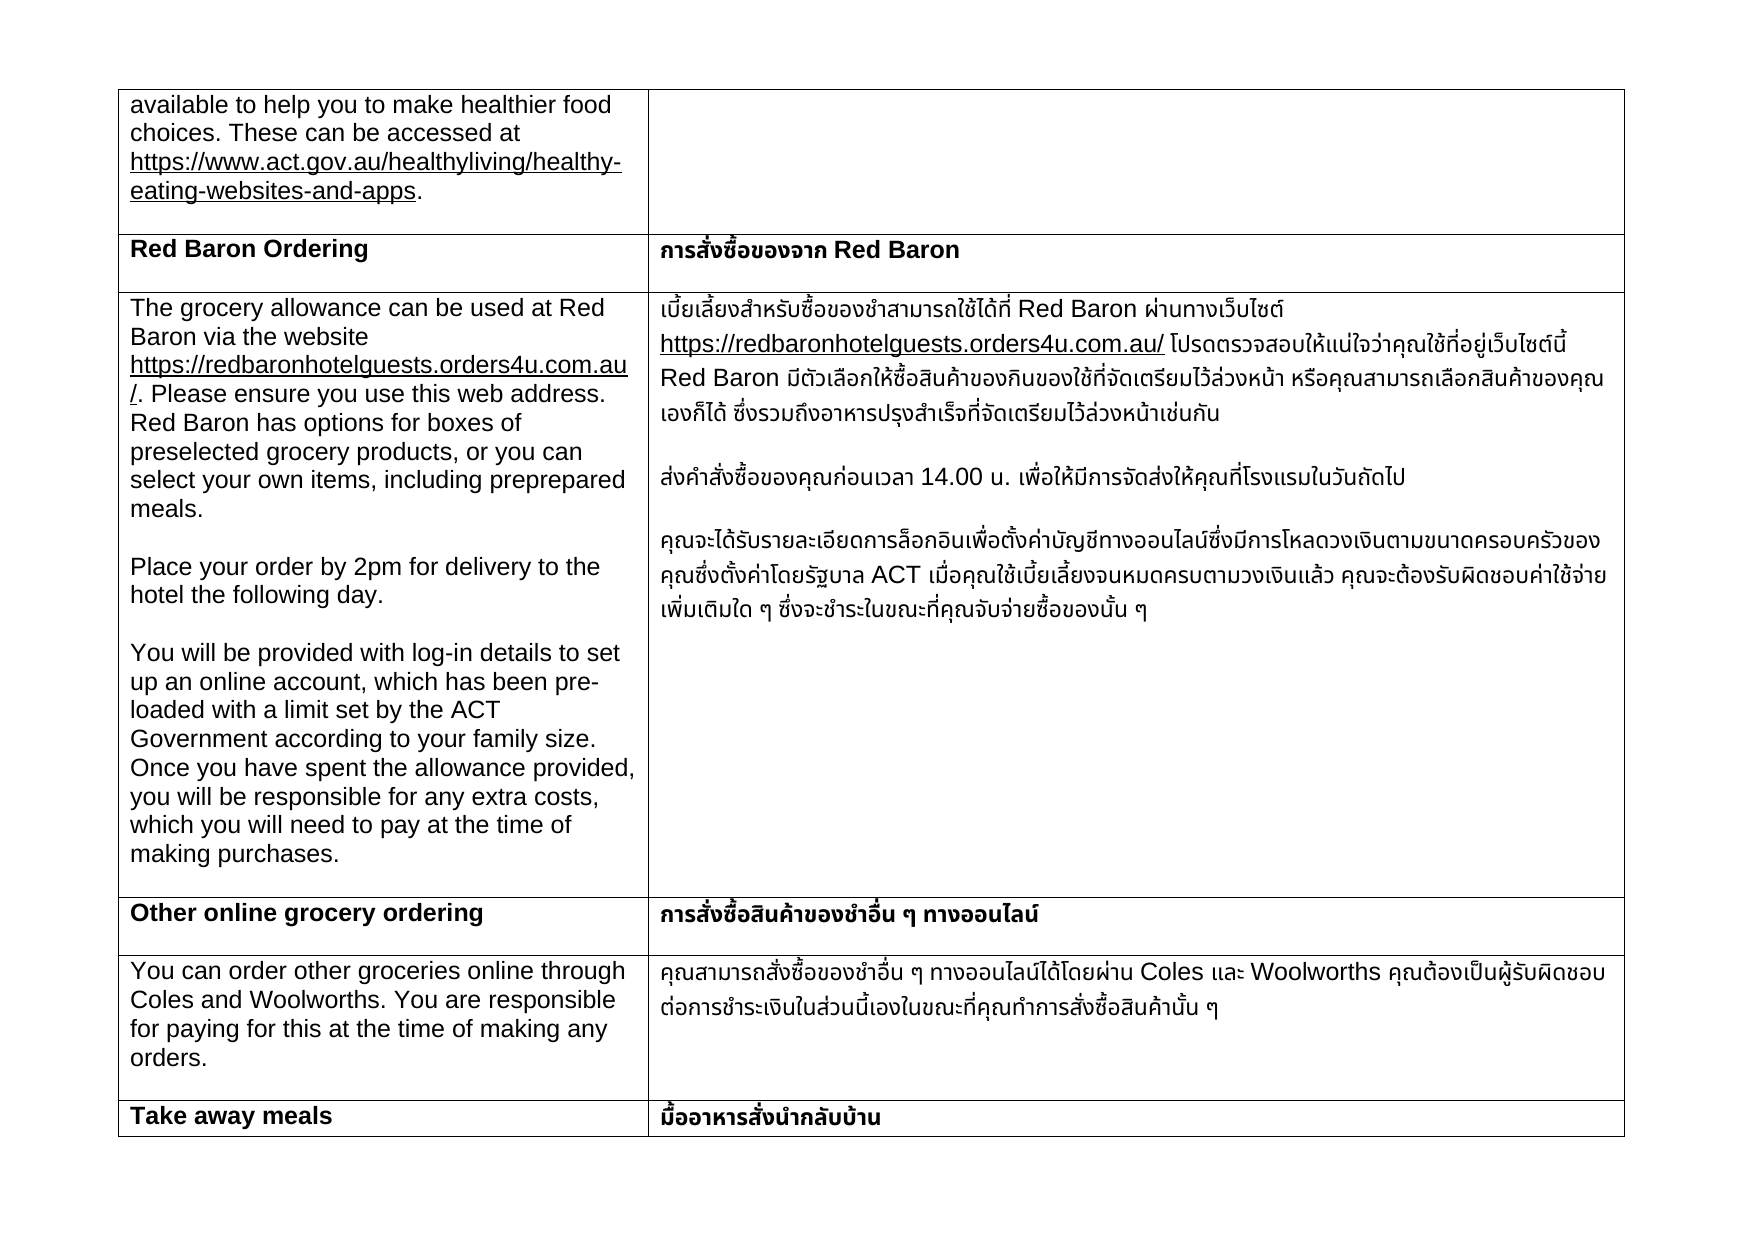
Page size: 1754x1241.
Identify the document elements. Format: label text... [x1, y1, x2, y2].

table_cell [649, 1101, 1624, 1136]
table_cell You can order other groceries online through Coles and Woolworths. You are responsible for paying for this at the time of making any orders. [119, 956, 648, 1100]
table_cell การสั่งซื้อสินค้าของชำอื่น ๆ ทางออนไลน์ [649, 898, 1624, 955]
table_cell การสั่งซื้อของจาก Red Baron [649, 235, 1624, 292]
table_cell คุณสามารถสั่งซื้อของชำอื่น ๆ ทางออนไลน์ได้โดยผ่าน Coles และ Woolworths คุณต้องเป็นผู้รับผิดชอบต่อการชำระเงินในส่วนนี้เองในขณะที่คุณทำการสั่งซื้อสินค้านั้น ๆ [649, 956, 1624, 1100]
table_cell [119, 90, 648, 233]
table_cell เบี้ยเลี้ยงสำหรับซื้อของชำสามารถใช้ได้ที่ Red Baron ผ่านทางเว็บไซต์ https://redbaronhotelguests.orders4u.com.au/ โปรดตรวจสอบให้แน่ใจว่าคุณใช้ที่อยู่เว็บไซต์นี้ Red Baron มีตัวเลือกให้ซื้อสินค้าของกินของใช้ที่จัดเตรียมไว้ล่วงหน้า หรือคุณสามารถเลือกสินค้าของคุณเองก็ได้ ซึ่งรวมถึงอาหารปรุงสำเร็จที่จัดเตรียมไว้ล่วงหน้าเช่นกัน ส่งคำสั่งซื้อของคุณก่อนเวลา 14.00 น. เพื่อให้มีการจัดส่งให้คุณที่โรงแรมในวันถัดไป คุณจะได้รับรายละเอียดการล็อกอินเพื่อตั้งค่าบัญชีทางออนไลน์ซึ่งมีการโหลดวงเงินตามขนาดครอบครัวของคุณซึ่งตั้งค่าโดยรัฐบาล ACT เมื่อคุณใช้เบี้ยเลี้ยงจนหมดครบตามวงเงินแล้ว คุณจะต้องรับผิดชอบค่าใช้จ่ายเพิ่มเติมใด ๆ ซึ่งจะชำระในขณะที่คุณจับจ่ายซื้อของนั้น ๆ [649, 293, 1624, 897]
table_cell Other online grocery ordering [119, 898, 648, 955]
table_cell Take away meals [119, 1101, 648, 1136]
table_cell The grocery allowance can be used at Red Baron via the website https://redbaronhotelguests.orders4u.com.au/. Please ensure you use this web address. Red Baron has options for boxes of preselected grocery products, or you can select your own items, including preprepared meals. Place your order by 2pm for delivery to the hotel the following day. You will be provided with log-in details to set up an online account, which has been pre-loaded with a limit set by the ACT Government according to your family size. Once you have spent the allowance provided, you will be responsible for any extra costs, which you will need to pay at the time of making purchases. [119, 293, 648, 897]
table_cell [649, 90, 1624, 233]
table_cell Red Baron Ordering [119, 235, 648, 292]
